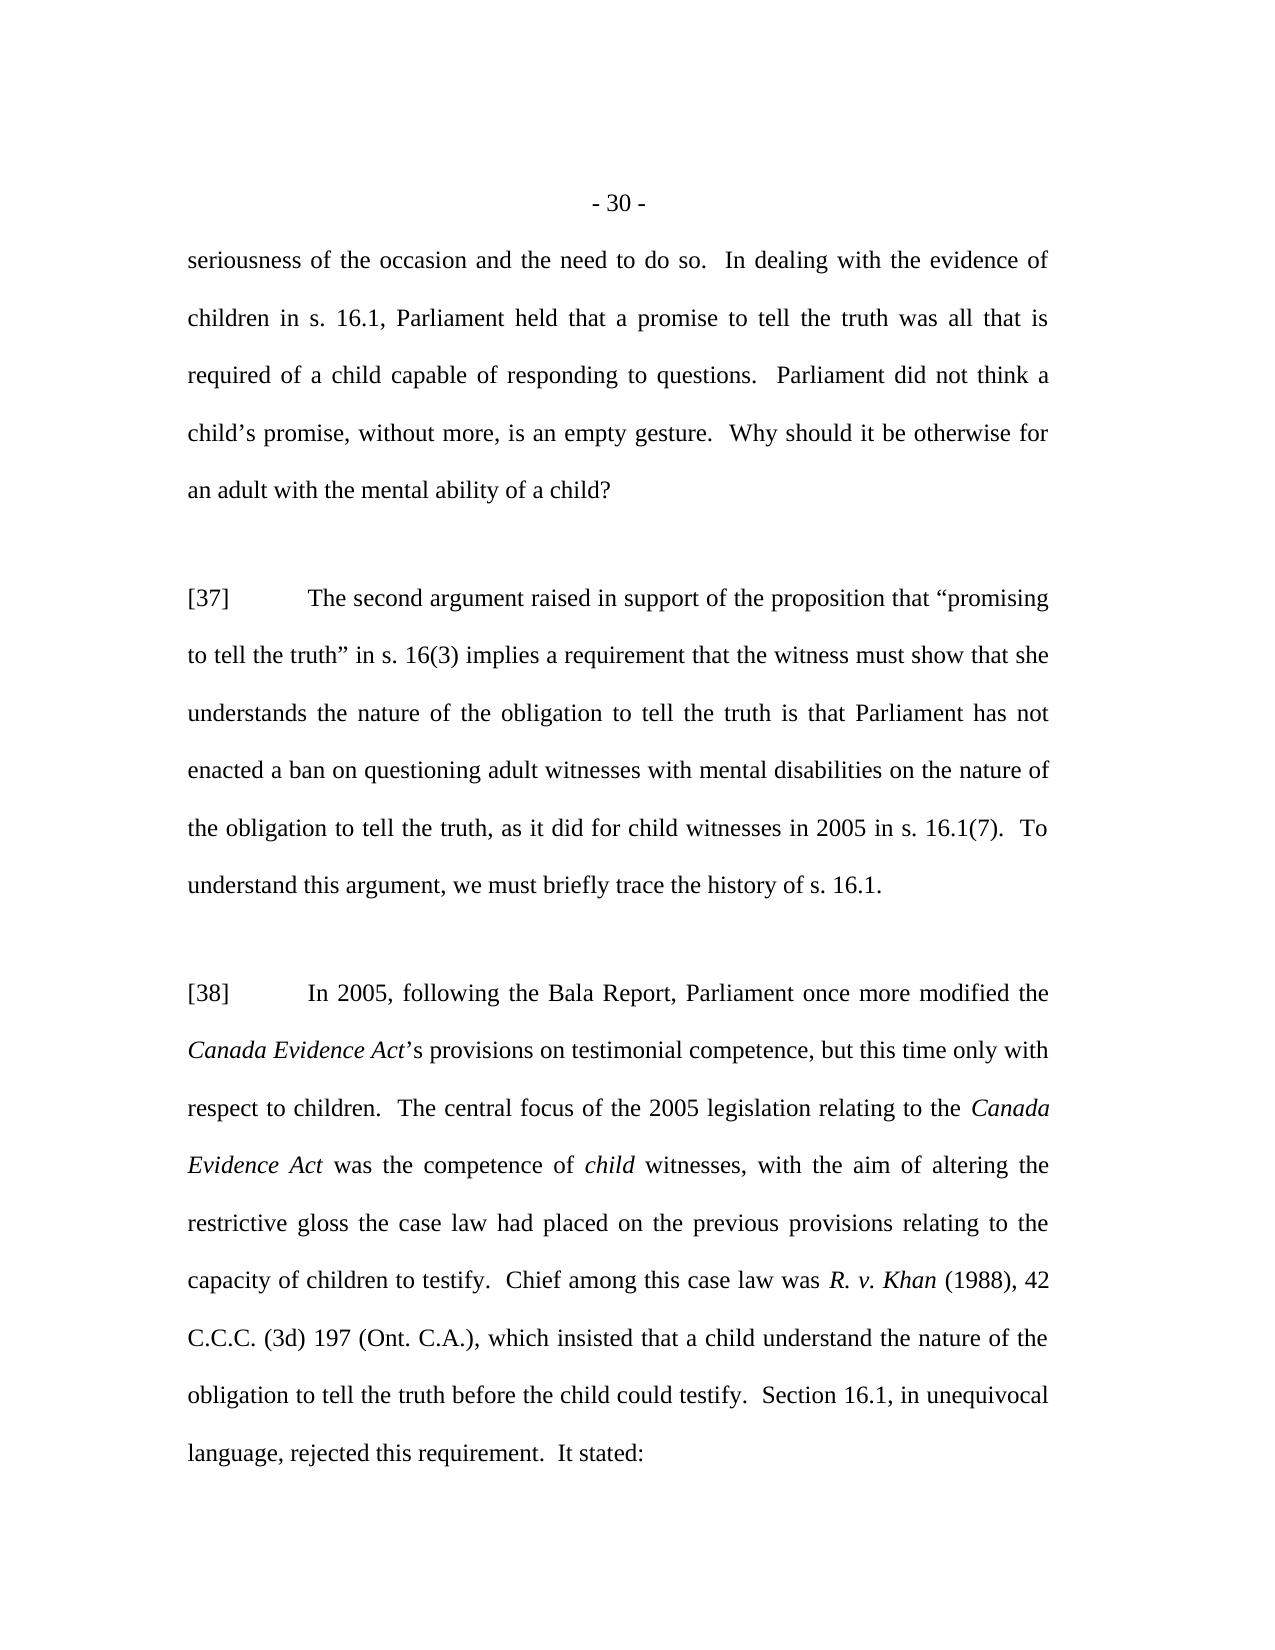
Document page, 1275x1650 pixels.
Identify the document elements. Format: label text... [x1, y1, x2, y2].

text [187, 245, 1050, 504]
text In 2005, following the Bala Report, Parliament once more modified the Canada Evidence Act’s provisions on testimonial competence, but this time only with respect to children. The central focus of the 2005 legislation relating to the Canada Evidence Act was the competence of child witnesses, with the aim of altering the restrictive gloss the case law had placed on the previous provisions relating to the capacity of children to testify. Chief among this case law was R. v. Khan (1988), 42 C.C.C. (3d) 197 (Ont. C.A.), which insisted that a child understand the nature of the obligation to tell the truth before the child could testify. Section 16.1, in unequivocal language, rejected this requirement. It stated: [187, 978, 1050, 1466]
text The second argument raised in support of the proposition that “promising to tell the truth” in s. 16(3) implies a requirement that the witness must show that she understands the nature of the obligation to tell the truth is that Parliament has not enacted a ban on questioning adult witnesses with mental disabilities on the nature of the obligation to tell the truth, as it did for child witnesses in 2005 in s. 16.1(7). To understand this argument, we must briefly trace the history of s. 16.1. [187, 583, 1050, 899]
